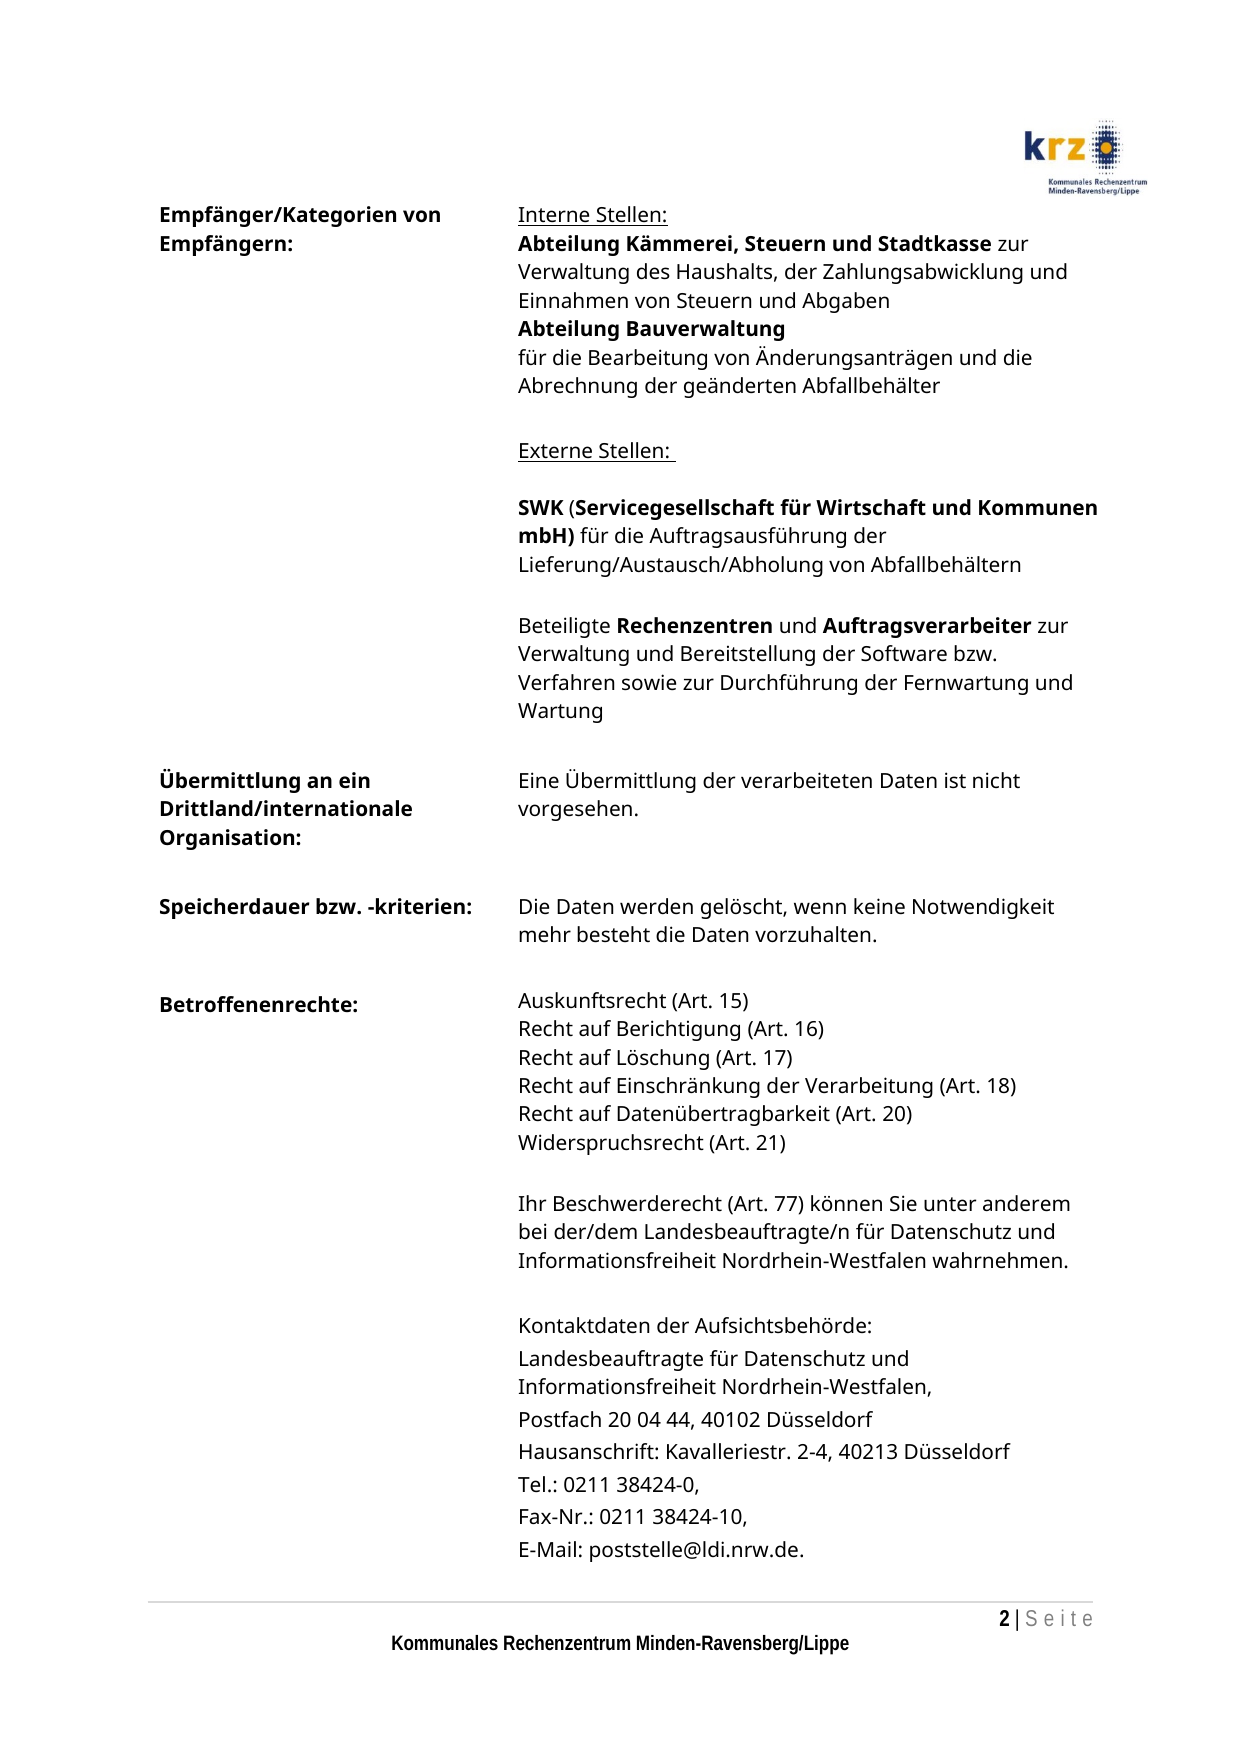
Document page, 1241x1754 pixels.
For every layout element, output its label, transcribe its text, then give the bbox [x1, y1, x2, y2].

table_cell Speicherdauer bzw. -kriterien: [148, 888, 507, 986]
table_cell Betroffenenrechte: [148, 986, 507, 1600]
table_cell Übermittlung an ein Drittland/internationale Organisation: [148, 762, 507, 888]
picture [1023, 118, 1148, 197]
table_cell Eine Übermittlung der verarbeiteten Daten ist nicht vorgesehen. [507, 762, 1093, 888]
table_cell Auskunftsrecht (Art. 15) Recht auf Berichtigung (Art. 16) Recht auf Löschung (Art. 17) Recht auf Einschränkung der Verarbeitung (Art. 18) Recht auf Datenübertragbarkeit (Art. 20) Widerspruchsrecht (Art. 21) Ihr Beschwerderecht (Art. 77) können Sie unter anderem bei der/dem Landesbeauftragte/n für Datenschutz und Informationsfreiheit Nordrhein-Westfalen wahrnehmen. Kontaktdaten der Aufsichtsbehörde: Landesbeauftragte für Datenschutz und Informationsfreiheit Nordrhein-Westfalen, Postfach 20 04 44, 40102 Düsseldorf Hausanschrift: Kavalleriestr. 2-4, 40213 Düsseldorf Tel.: 0211 38424-0, Fax-Nr.: 0211 38424-10, E-Mail: poststelle@ldi.nrw.de. [507, 986, 1093, 1600]
table_cell Empfänger/Kategorien von Empfängern: [148, 196, 507, 762]
table_cell Die Daten werden gelöscht, wenn keine Notwendigkeit mehr besteht die Daten vorzuhalten. [507, 888, 1093, 986]
table_cell Interne Stellen: Abteilung Kämmerei, Steuern und Stadtkasse zur Verwaltung des Haushalts, der Zahlungsabwicklung und Einnahmen von Steuern und Abgaben Abteilung Bauverwaltung für die Bearbeitung von Änderungsanträgen und die Abrechnung der geänderten Abfallbehälter Externe Stellen: SWK (Servicegesellschaft für Wirtschaft und Kommunen mbH) für die Auftragsausführung der Lieferung/Austausch/Abholung von Abfallbehältern Beteiligte Rechenzentren und Auftragsverarbeiter zur Verwaltung und Bereitstellung der Software bzw. Verfahren sowie zur Durchführung der Fernwartung und Wartung [507, 196, 1093, 762]
